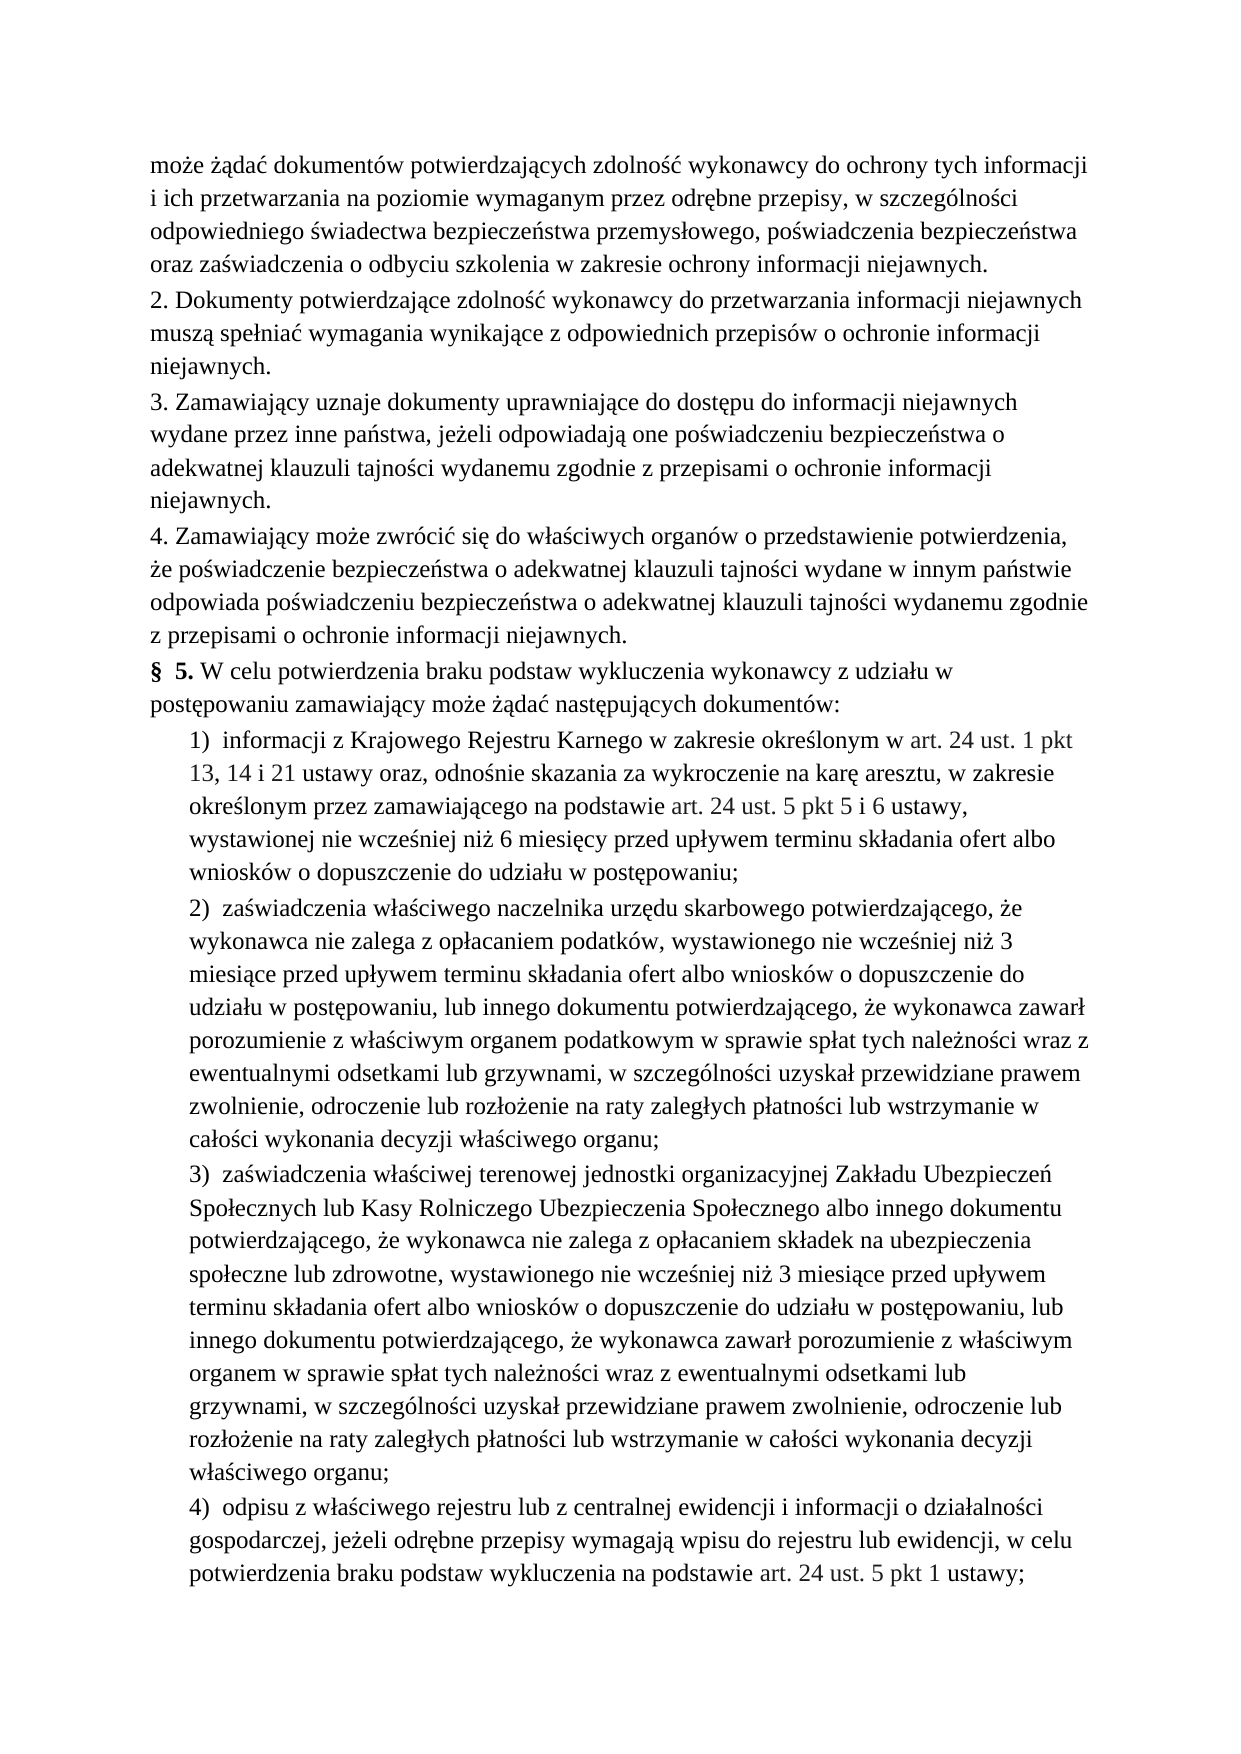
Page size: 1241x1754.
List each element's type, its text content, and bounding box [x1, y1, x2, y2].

text 4) odpisu z właściwego rejestru lub z centralnej ewidencji i informacji o działalności gospodarczej, jeżeli odrębne przepisy wymagają wpisu do rejestru lub ewidencji, w celu potwierdzenia braku podstaw wykluczenia na podstawie art. 24 ust. 5 pkt 1 ustawy; [189, 1492, 1090, 1587]
text 2. Dokumenty potwierdzające zdolność wykonawcy do przetwarzania informacji niejawnych muszą spełniać wymagania wynikające z odpowiednich przepisów o ochronie informacji niejawnych. [150, 285, 1090, 379]
text 2) zaświadczenia właściwego naczelnika urzędu skarbowego potwierdzającego, że wykonawca nie zalega z opłacaniem podatków, wystawionego nie wcześniej niż 3 miesiące przed upływem terminu składania ofert albo wniosków o dopuszczenie do udziału w postępowaniu, lub innego dokumentu potwierdzającego, że wykonawca zawarł porozumienie z właściwym organem podatkowym w sprawie spłat tych należności wraz z ewentualnymi odsetkami lub grzywnami, w szczególności uzyskał przewidziane prawem zwolnienie, odroczenie lub rozłożenie na raty zaległych płatności lub wstrzymanie w całości wykonania decyzji właściwego organu; [189, 893, 1090, 1153]
text 4. Zamawiający może zwrócić się do właściwych organów o przedstawienie potwierdzenia, że poświadczenie bezpieczeństwa o adekwatnej klauzuli tajności wydane w innym państwie odpowiada poświadczeniu bezpieczeństwa o adekwatnej klauzuli tajności wydanemu zgodnie z przepisami o ochronie informacji niejawnych. [150, 521, 1090, 649]
text § 5. W celu potwierdzenia braku podstaw wykluczenia wykonawcy z udziału w postępowaniu zamawiający może żądać następujących dokumentów: [150, 656, 1090, 718]
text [150, 150, 1090, 278]
text 3) zaświadczenia właściwej terenowej jednostki organizacyjnej Zakładu Ubezpieczeń Społecznych lub Kasy Rolniczego Ubezpieczenia Społecznego albo innego dokumentu potwierdzającego, że wykonawca nie zalega z opłacaniem składek na ubezpieczenia społeczne lub zdrowotne, wystawionego nie wcześniej niż 3 miesiące przed upływem terminu składania ofert albo wniosków o dopuszczenie do udziału w postępowaniu, lub innego dokumentu potwierdzającego, że wykonawca zawarł porozumienie z właściwym organem w sprawie spłat tych należności wraz z ewentualnymi odsetkami lub grzywnami, w szczególności uzyskał przewidziane prawem zwolnienie, odroczenie lub rozłożenie na raty zaległych płatności lub wstrzymanie w całości wykonania decyzji właściwego organu; [189, 1159, 1090, 1486]
text 1) informacji z Krajowego Rejestru Karnego w zakresie określonym w art. 24 ust. 1 pkt 13, 14 i 21 ustawy oraz, odnośnie skazania za wykroczenie na karę aresztu, w zakresie określonym przez zamawiającego na podstawie art. 24 ust. 5 pkt 5 i 6 ustawy, wystawionej nie wcześniej niż 6 miesięcy przed upływem terminu składania ofert albo wniosków o dopuszczenie do udziału w postępowaniu; [189, 725, 1090, 886]
text 3. Zamawiający uznaje dokumenty uprawniające do dostępu do informacji niejawnych wydane przez inne państwa, jeżeli odpowiadają one poświadczeniu bezpieczeństwa o adekwatnej klauzuli tajności wydanemu zgodnie z przepisami o ochronie informacji niejawnych. [150, 387, 1090, 514]
